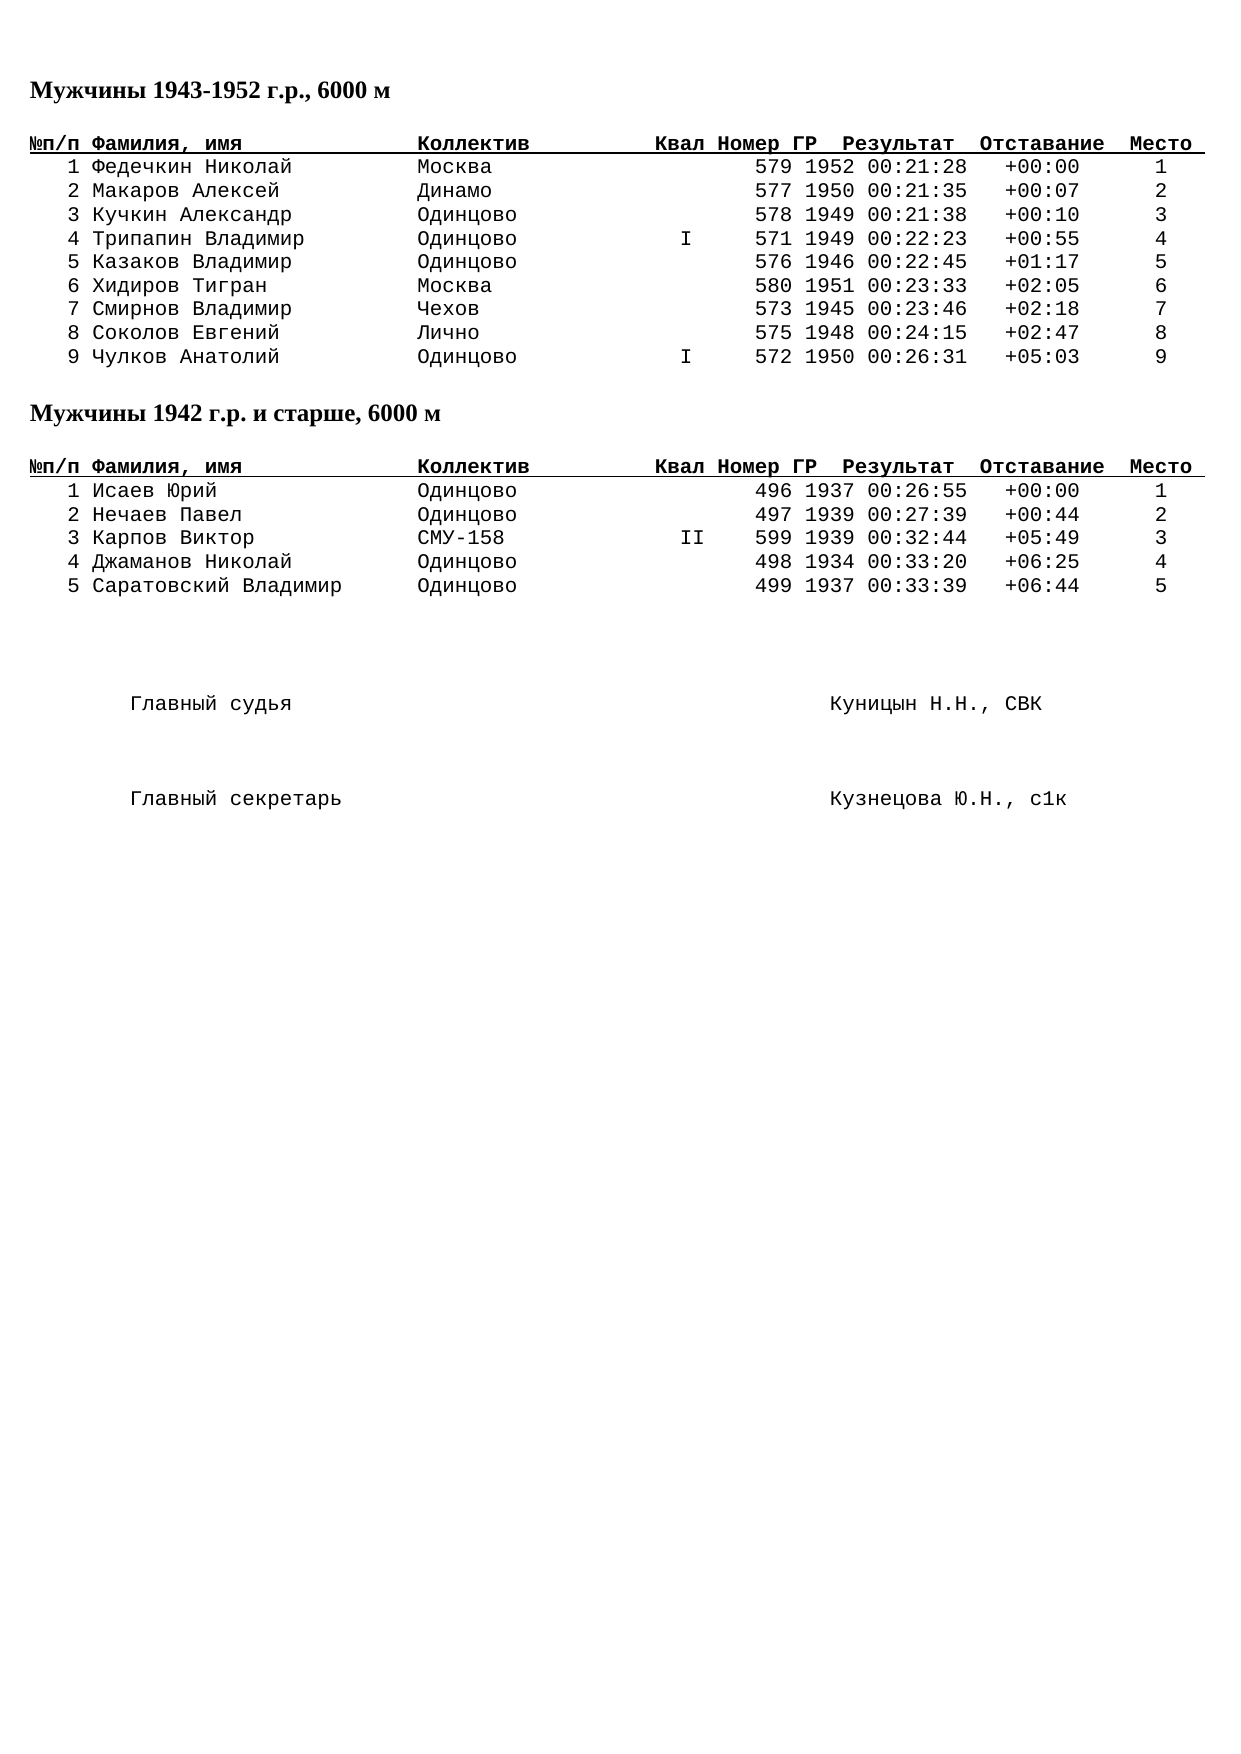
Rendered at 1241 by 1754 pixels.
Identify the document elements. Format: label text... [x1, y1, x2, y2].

text 9 Чулков Анатолий Одинцово I 572 1950 00:26:31 +05:03 9 [29, 346, 1211, 369]
text 2 Нечаев Павел Одинцово 497 1939 00:27:39 +00:44 2 [29, 504, 1211, 527]
text Главный секретарь Кузнецова Ю.Н., с1к [29, 787, 1211, 811]
text 3 Карпов Виктор СМУ-158 II 599 1939 00:32:44 +05:49 3 [29, 527, 1211, 551]
text 4 Трипапин Владимир Одинцово I 571 1949 00:22:23 +00:55 4 [29, 227, 1211, 251]
text №п/п Фамилия, имя Коллектив Квал Номер ГР Результат Отставание Место [29, 133, 1211, 157]
text 6 Хидиров Тигран Москва 580 1951 00:23:33 +02:05 6 [29, 275, 1211, 298]
text №п/п Фамилия, имя Коллектив Квал Номер ГР Результат Отставание Место [29, 456, 1211, 480]
text 7 Смирнов Владимир Чехов 573 1945 00:23:46 +02:18 7 [29, 298, 1211, 322]
text 3 Кучкин Александр Одинцово 578 1949 00:21:38 +00:10 3 [29, 204, 1211, 227]
text 4 Джаманов Николай Одинцово 498 1934 00:33:20 +06:25 4 [29, 551, 1211, 575]
text Мужчины 1943-1952 г.р., 6000 м [29, 75, 1211, 104]
text 1 Федечкин Николай Москва 579 1952 00:21:28 +00:00 1 [29, 157, 1211, 180]
text 1 Исаев Юрий Одинцово 496 1937 00:26:55 +00:00 1 [29, 480, 1211, 504]
text 5 Казаков Владимир Одинцово 576 1946 00:22:45 +01:17 5 [29, 251, 1211, 275]
text 5 Саратовский Владимир Одинцово 499 1937 00:33:39 +06:44 5 [29, 575, 1211, 598]
text Главный судья Куницын Н.Н., СВК [29, 693, 1211, 717]
text 8 Соколов Евгений Лично 575 1948 00:24:15 +02:47 8 [29, 322, 1211, 346]
text Мужчины 1942 г.р. и старше, 6000 м [29, 398, 1211, 427]
text 2 Макаров Алексей Динамо 577 1950 00:21:35 +00:07 2 [29, 180, 1211, 204]
